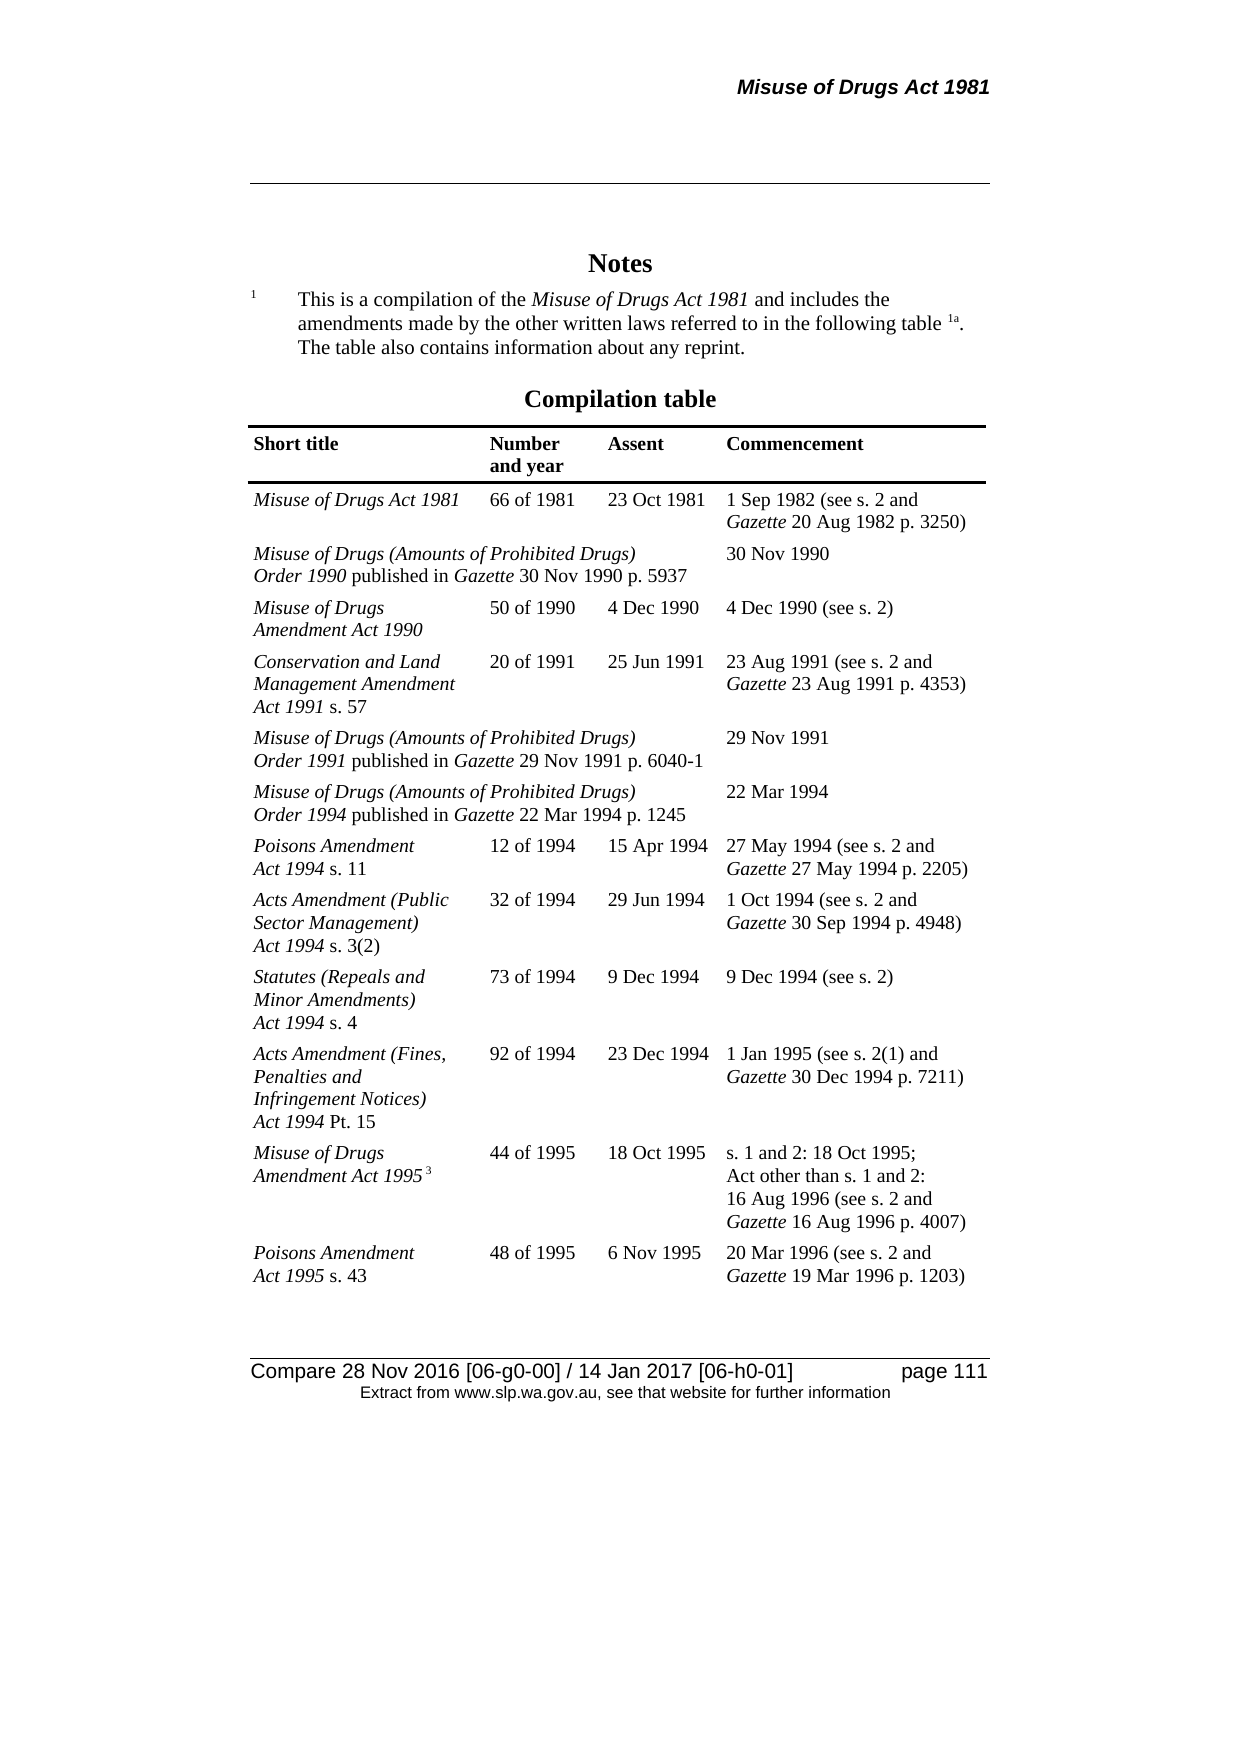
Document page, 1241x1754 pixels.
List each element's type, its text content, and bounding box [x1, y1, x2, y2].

subtitle Notes [250, 247, 990, 279]
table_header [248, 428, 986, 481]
subtitle Compilation table [250, 384, 990, 413]
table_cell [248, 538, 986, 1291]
text 1 This is a compilation of the Misuse of Drugs Act 1981 and includes the amendments made by the other written laws referred to in the following table 1a. The table also contains information about any reprint. [250, 287, 990, 359]
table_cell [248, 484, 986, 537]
